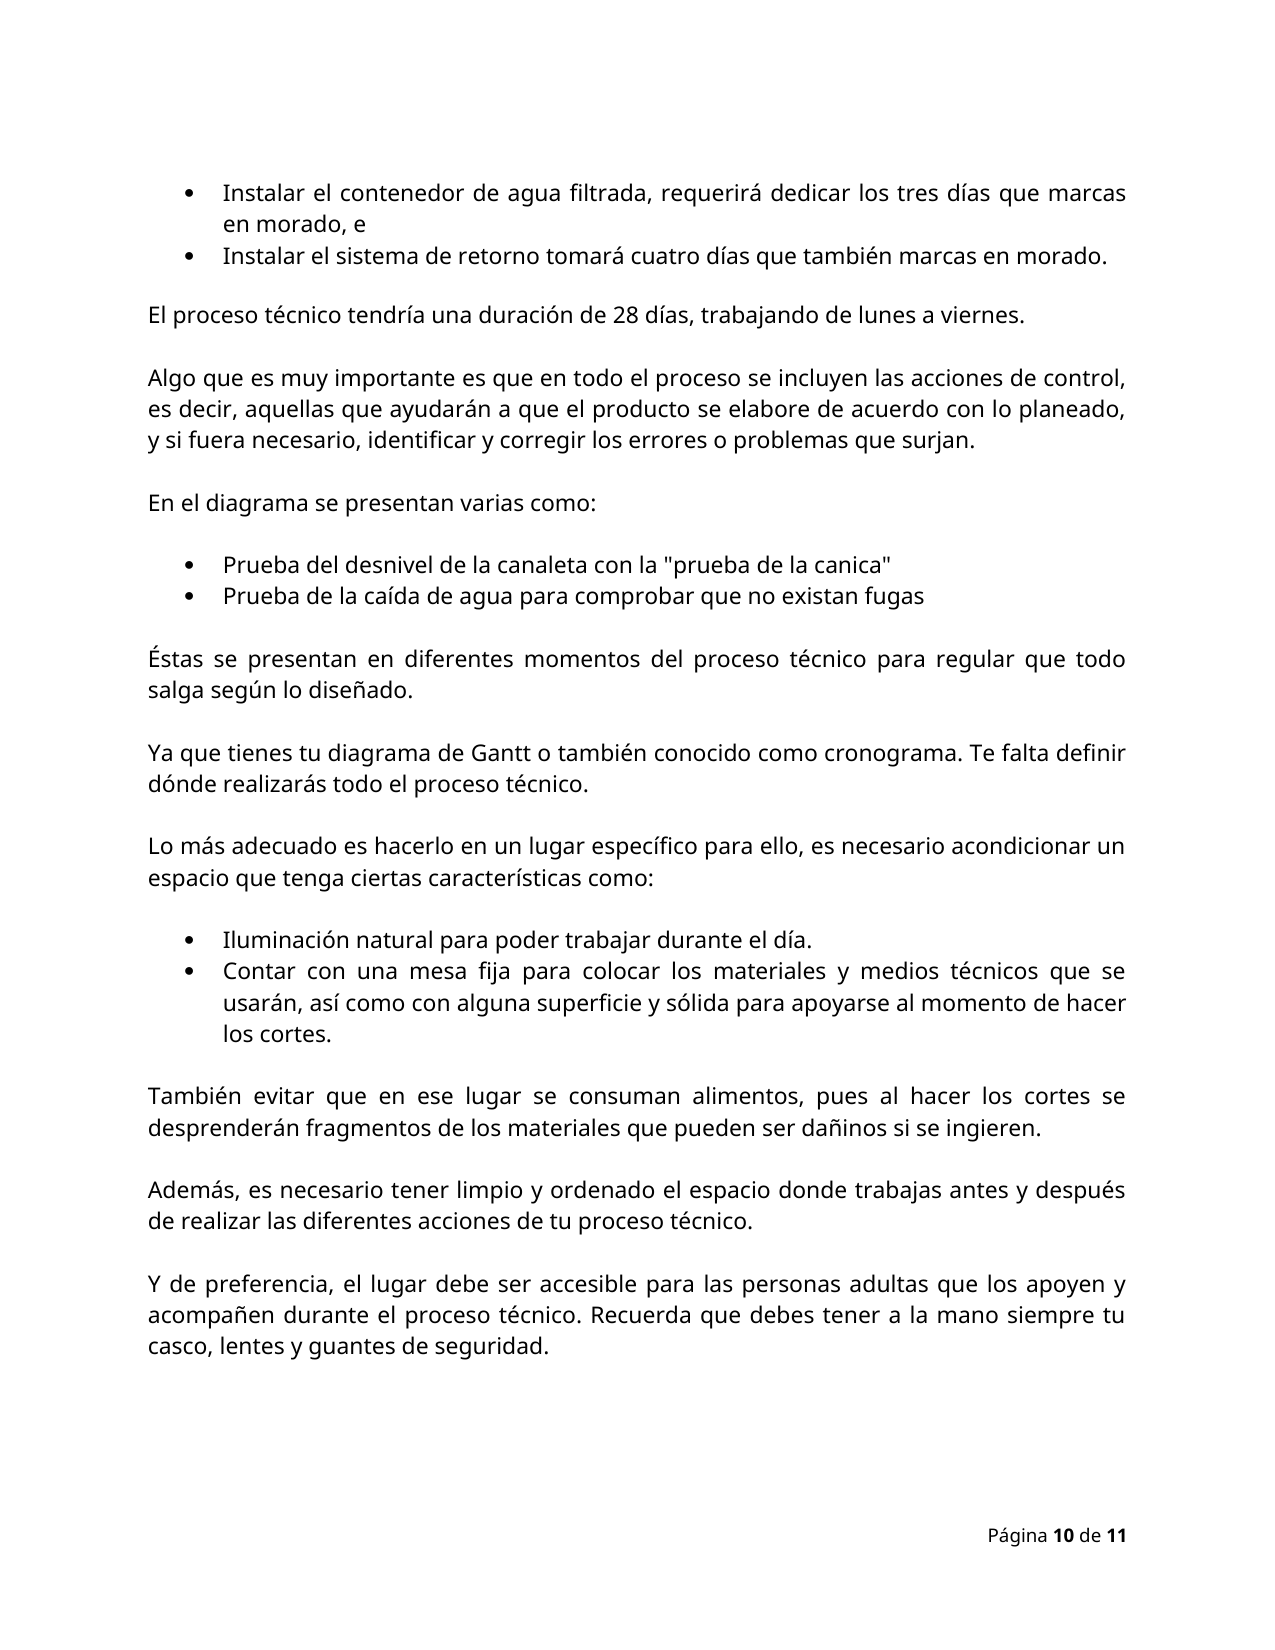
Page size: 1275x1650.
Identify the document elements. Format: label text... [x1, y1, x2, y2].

text El proceso técnico tendría una duración de 28 días, trabajando de lunes a viernes. [148, 299, 1127, 330]
text Y de preferencia, el lugar debe ser accesible para las personas adultas que los apoyen y acompañen durante el proceso técnico. Recuerda que debes tener a la mano siempre tu casco, lentes y guantes de seguridad. [148, 1268, 1127, 1361]
text Ya que tienes tu diagrama de Gantt o también conocido como cronograma. Te falta definir dónde realizarás todo el proceso técnico. [148, 736, 1127, 799]
list Prueba de la caída de agua para comprobar que no existan fugas [185, 580, 1127, 611]
text También evitar que en ese lugar se consuman alimentos, pues al hacer los cortes se desprenderán fragmentos de los materiales que pueden ser dañinos si se ingieren. [148, 1080, 1127, 1143]
list Instalar el sistema de retorno tomará cuatro días que también marcas en morado. [185, 240, 1127, 271]
text Éstas se presentan en diferentes momentos del proceso técnico para regular que todo salga según lo diseñado. [148, 643, 1127, 705]
list Prueba del desnivel de la canaleta con la "prueba de la canica" [185, 549, 1127, 580]
text Lo más adecuado es hacerlo en un lugar específico para ello, es necesario acondicionar un espacio que tenga ciertas características como: [148, 830, 1127, 893]
list Contar con una mesa fija para colocar los materiales y medios técnicos que se usarán, así como con alguna superficie y sólida para apoyarse al momento de hacer los cortes. [185, 955, 1127, 1049]
text Además, es necesario tener limpio y ordenado el espacio donde trabajas antes y después de realizar las diferentes acciones de tu proceso técnico. [148, 1174, 1127, 1236]
list Instalar el contenedor de agua filtrada, requerirá dedicar los tres días que marcas en morado, e [185, 177, 1127, 240]
text Algo que es muy importante es que en todo el proceso se incluyen las acciones de control, es decir, aquellas que ayudarán a que el producto se elabore de acuerdo con lo planeado, y si fuera necesario, identificar y corregir los errores o problemas que surjan. [148, 361, 1127, 455]
list Iluminación natural para poder trabajar durante el día. [185, 924, 1127, 955]
text En el diagrama se presentan varias como: [148, 486, 1127, 518]
